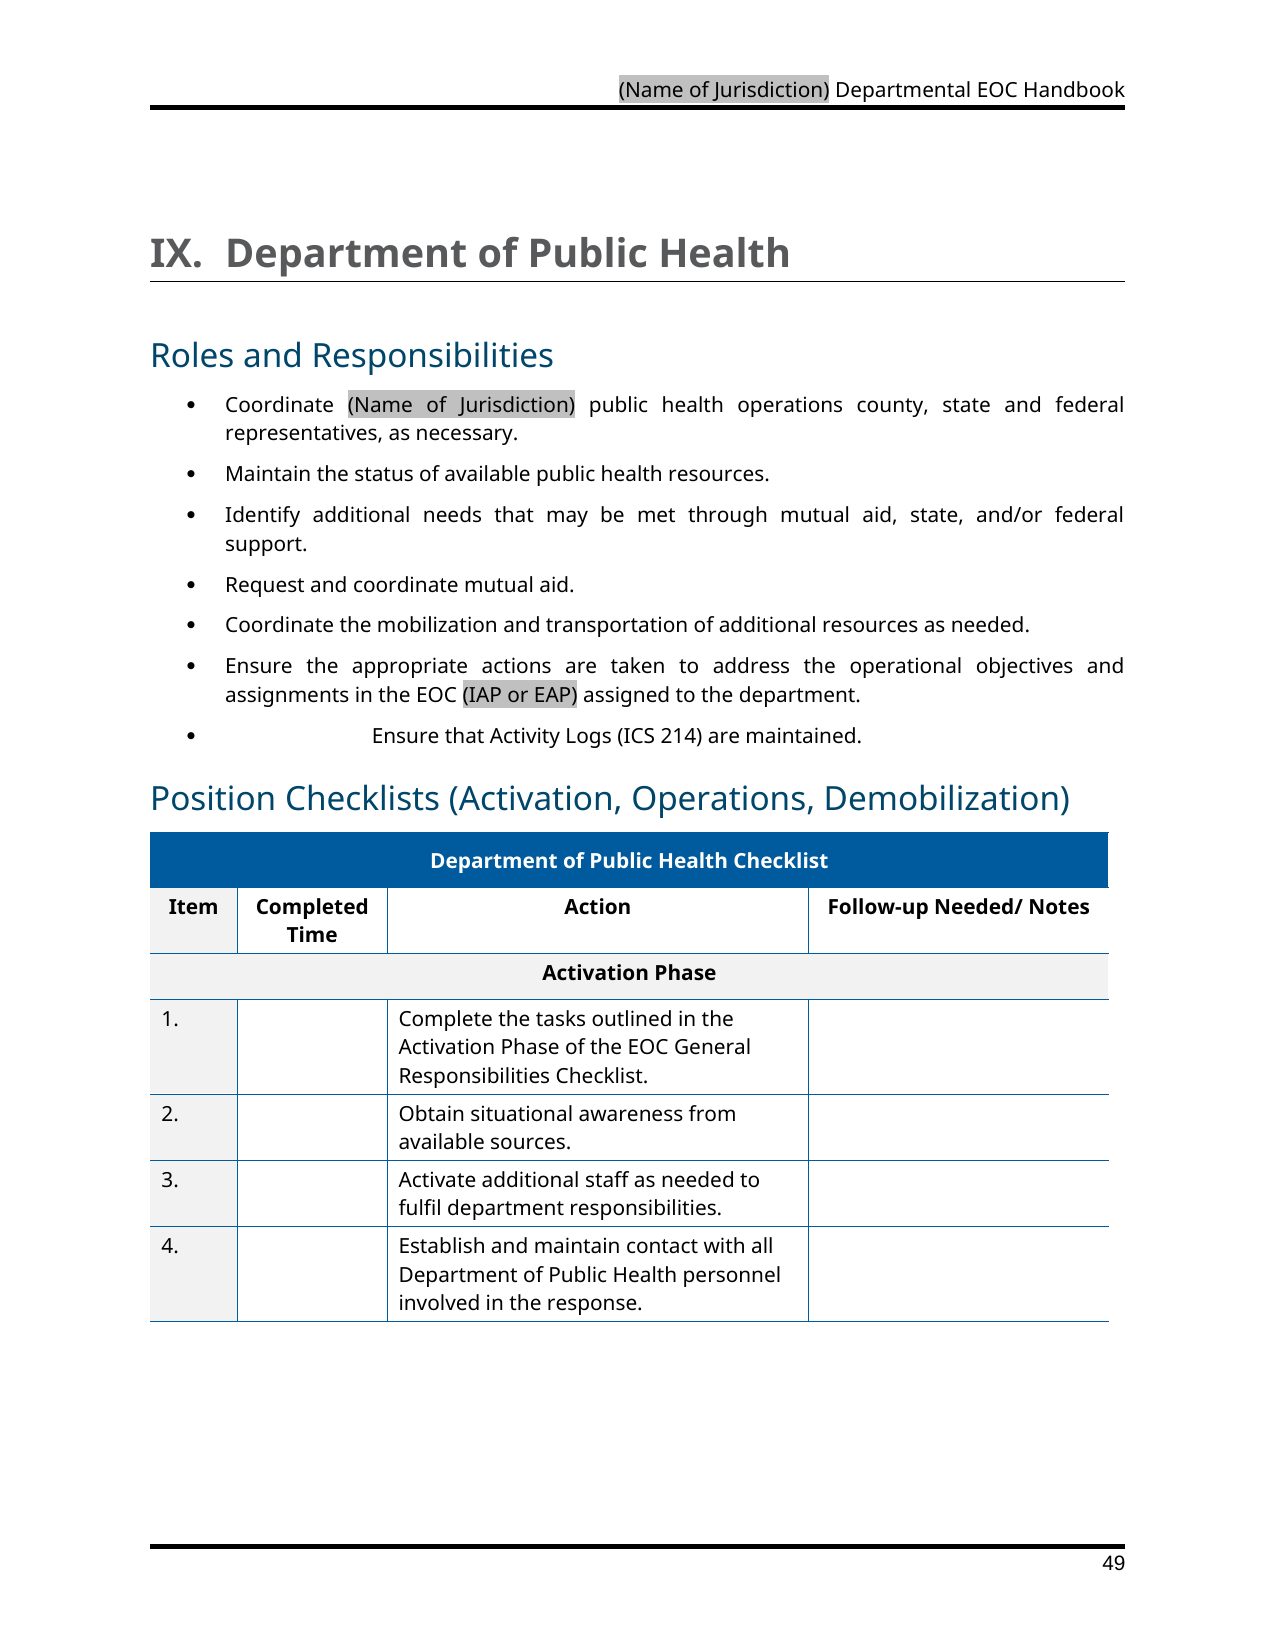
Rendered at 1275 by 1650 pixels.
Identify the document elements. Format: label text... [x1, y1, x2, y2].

subtitle Position Checklists (Activation, Operations, Demobilization) [150, 774, 1125, 820]
table_cell [238, 1161, 387, 1226]
text Coordinate (Name of Jurisdiction) public health operations county, state and federal representatives, as necessary. [187, 390, 1125, 447]
table_cell [809, 1161, 1108, 1226]
table_cell 1. [150, 1000, 237, 1093]
table_cell [238, 1227, 387, 1321]
table_cell Activate additional staff as needed to fulfil department responsibilities. [388, 1161, 808, 1226]
table_cell 2. [150, 1095, 237, 1160]
table_cell Action [388, 888, 808, 953]
table_cell Establish and maintain contact with all Department of Public Health personnel involved in the response. [388, 1227, 808, 1321]
subtitle Department of Public Health [150, 225, 1125, 281]
table_cell Obtain situational awareness from available sources. [388, 1095, 808, 1160]
text Identify additional needs that may be met through mutual aid, state, and/or federal support. [187, 500, 1125, 557]
text Request and coordinate mutual aid. [187, 570, 1125, 598]
table_cell Item [150, 888, 237, 953]
table_cell [809, 1095, 1108, 1160]
table_header Department of Public Health Checklist [150, 833, 1108, 887]
text Ensure that Activity Logs (ICS 214) are maintained. [187, 721, 1125, 749]
table_cell Activation Phase [150, 954, 1108, 999]
table_cell [238, 1095, 387, 1160]
text Maintain the status of available public health resources. [187, 459, 1125, 488]
table_cell Follow-up Needed/ Notes [809, 888, 1108, 953]
table_cell [809, 1227, 1108, 1321]
table_cell [809, 1000, 1108, 1093]
table_cell 3. [150, 1161, 237, 1226]
text Ensure the appropriate actions are taken to address the operational objectives and assignments in the EOC (IAP or EAP) assigned to the department. [187, 652, 1125, 708]
table_cell Completed Time [238, 888, 387, 953]
table_cell Complete the tasks outlined in the Activation Phase of the EOC General Responsibilities Checklist. [388, 1000, 808, 1093]
table_cell [238, 1000, 387, 1093]
subtitle Roles and Responsibilities [150, 332, 1125, 377]
text Coordinate the mobilization and transportation of additional resources as needed. [187, 611, 1125, 639]
table_cell 4. [150, 1227, 237, 1321]
